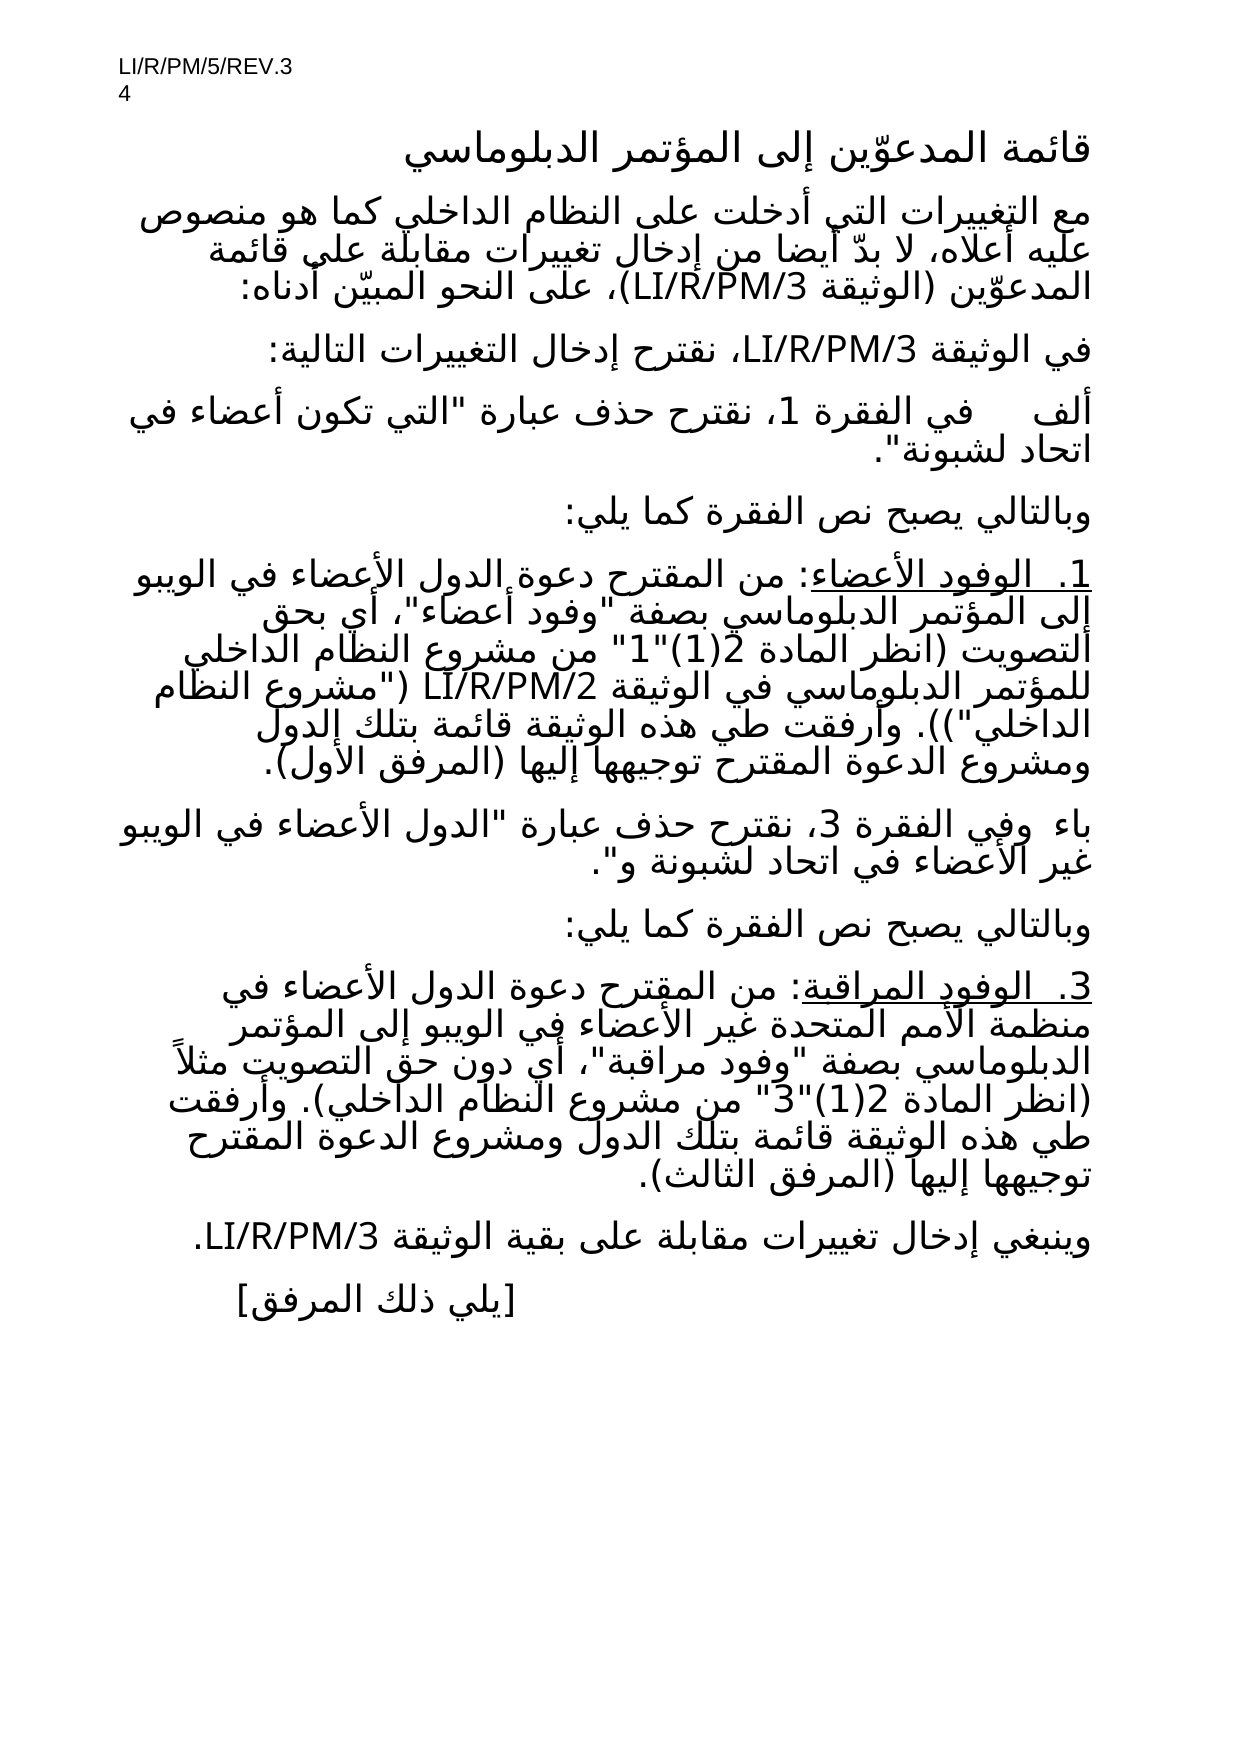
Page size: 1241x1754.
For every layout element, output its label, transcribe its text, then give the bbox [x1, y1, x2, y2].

text في الوثيقة LI/R/PM/3، نقترح إدخال التغييرات التالية: [118, 332, 1092, 370]
text قائمة المدعوّين إلى المؤتمر الدبلوماسي [519, 132, 723, 170]
text [يلي ذلك المرفق] [118, 1282, 516, 1320]
text 1. الوفود الأعضاء: من المقترح دعوة الدول الأعضاء في الويبو إلى المؤتمر الدبلوماسي بصفة "وفود أعضاء"، أي بحق التصويت (انظر المادة 2(1)"1" من مشروع النظام الداخلي للمؤتمر الدبلوماسي في الوثيقة LI/R/PM/2 ("مشروع النظام الداخلي")). وأرفقت طي هذه الوثيقة قائمة بتلك الدول ومشروع الدعوة المقترح توجيهها إليها (المرفق الأول). [118, 557, 1092, 782]
text باء وفي الفقرة 3، نقترح حذف عبارة "الدول الأعضاء في الويبو غير الأعضاء في اتحاد لشبونة و". [118, 807, 1092, 882]
text وبالتالي يصبح نص الفقرة كما يلي: [118, 495, 788, 532]
text وبالتالي يصبح نص الفقرة كما يلي: [118, 907, 1092, 945]
text وينبغي إدخال تغييرات مقابلة على بقية الوثيقة LI/R/PM/3. [461, 1220, 1092, 1257]
text وينبغي إدخال تغييرات مقابلة على بقية الوثيقة LI/R/PM/3. [118, 1220, 476, 1257]
text وبالتالي يصبح نص الفقرة كما يلي: [731, 495, 1092, 532]
text قائمة المدعوّين إلى المؤتمر الدبلوماسي [684, 132, 1092, 170]
text 3. الوفود المراقبة: من المقترح دعوة الدول الأعضاء في منظمة الأمم المتحدة غير الأعضاء في الويبو إلى المؤتمر الدبلوماسي بصفة "وفود مراقبة"، أي دون حق التصويت مثلاً (انظر المادة 2(1)"3" من مشروع النظام الداخلي). وأرفقت طي هذه الوثيقة قائمة بتلك الدول ومشروع الدعوة المقترح توجيهها إليها (المرفق الثالث). [118, 970, 1092, 1195]
text مع التغييرات التي أدخلت على النظام الداخلي كما هو منصوص عليه أعلاه، لا بدّ أيضا من إدخال تغييرات مقابلة على قائمة المدعوّين (الوثيقة LI/R/PM/3)، على النحو المبيّن أدناه: [118, 195, 1092, 307]
text قائمة المدعوّين إلى المؤتمر الدبلوماسي [118, 132, 535, 170]
text ألف في الفقرة 1، نقترح حذف عبارة "التي تكون أعضاء في اتحاد لشبونة". [118, 395, 1092, 470]
